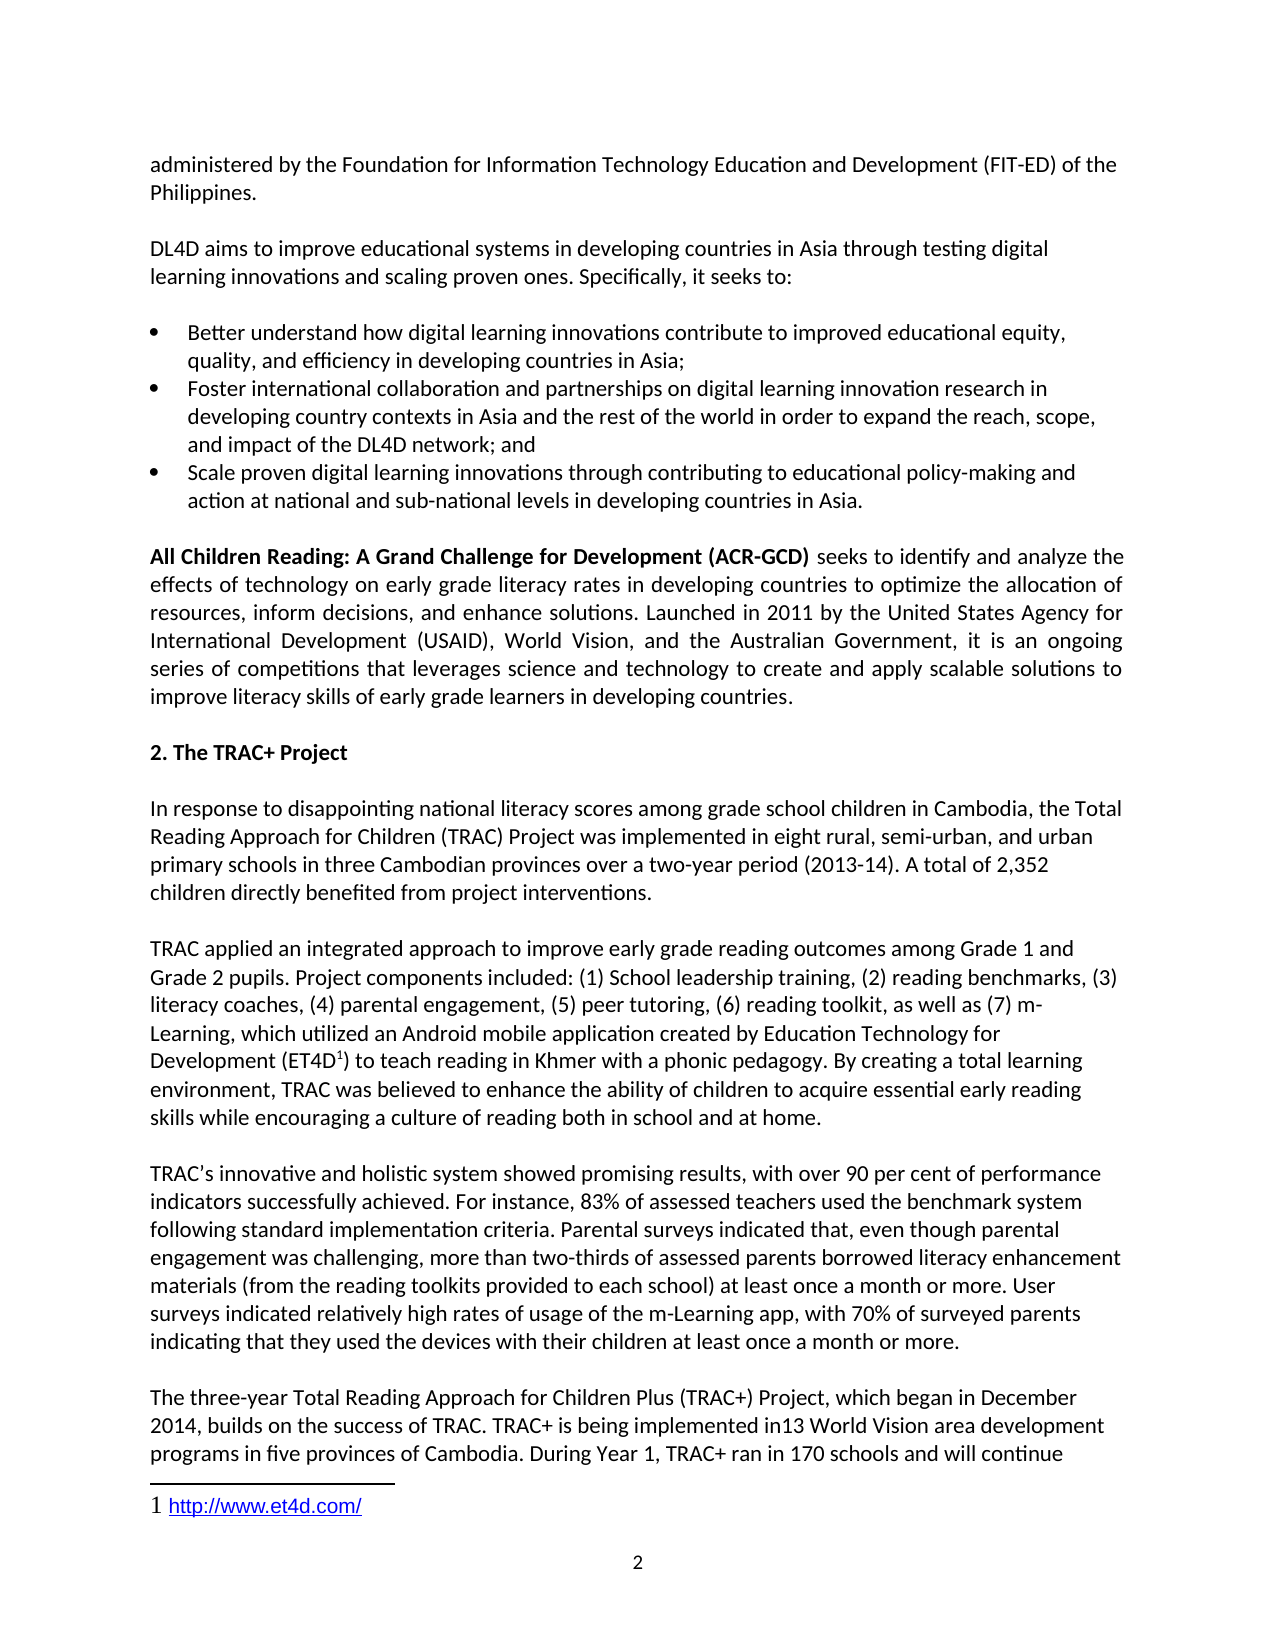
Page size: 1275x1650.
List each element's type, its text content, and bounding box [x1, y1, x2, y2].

text 2. The TRAC+ Project [150, 738, 1125, 766]
list Scale proven digital learning innovations through contributing to educational policy-making and action at national and sub-national levels in developing countries in Asia. [150, 458, 1125, 514]
list Better understand how digital learning innovations contribute to improved educational equity, quality, and efficiency in developing countries in Asia; [150, 318, 1125, 374]
list Foster international collaboration and partnerships on digital learning innovation research in developing country contexts in Asia and the rest of the world in order to expand the reach, scope, and impact of the DL4D network; and [150, 374, 1125, 458]
text TRAC’s innovative and holistic system showed promising results, with over 90 per cent of performance indicators successfully achieved. For instance, 83% of assessed teachers used the benchmark system following standard implementation criteria. Parental surveys indicated that, even though parental engagement was challenging, more than two-thirds of assessed parents borrowed literacy enhancement materials (from the reading toolkits provided to each school) at least once a month or more. User surveys indicated relatively high rates of usage of the m-Learning app, with 70% of surveyed parents indicating that they used the devices with their children at least once a month or more. [150, 1159, 1125, 1355]
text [150, 1383, 1125, 1467]
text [150, 150, 1125, 206]
text DL4D aims to improve educational systems in developing countries in Asia through testing digital learning innovations and scaling proven ones. Specifically, it seeks to: [150, 234, 1125, 290]
text In response to disappointing national literacy scores among grade school children in Cambodia, the Total Reading Approach for Children (TRAC) Project was implemented in eight rural, semi-urban, and urban primary schools in three Cambodian provinces over a two-year period (2013-14). A total of 2,352 children directly benefited from project interventions. [150, 794, 1125, 907]
text All Children Reading: A Grand Challenge for Development (ACR-GCD) seeks to identify and analyze the effects of technology on early grade literacy rates in developing countries to optimize the allocation of resources, inform decisions, and enhance solutions. Launched in 2011 by the United States Agency for International Development (USAID), World Vision, and the Australian Government, it is an ongoing series of competitions that leverages science and technology to create and apply scalable solutions to improve literacy skills of early grade learners in developing countries. [150, 542, 1125, 710]
text TRAC applied an integrated approach to improve early grade reading outcomes among Grade 1 and Grade 2 pupils. Project components included: (1) School leadership training, (2) reading benchmarks, (3) literacy coaches, (4) parental engagement, (5) peer tutoring, (6) reading toolkit, as well as (7) m-Learning, which utilized an Android mobile application created by Education Technology for Development (ET4D) to teach reading in Khmer with a phonic pedagogy. By creating a total learning environment, TRAC was believed to enhance the ability of children to acquire essential early reading skills while encouraging a culture of reading both in school and at home. [150, 934, 1125, 1131]
